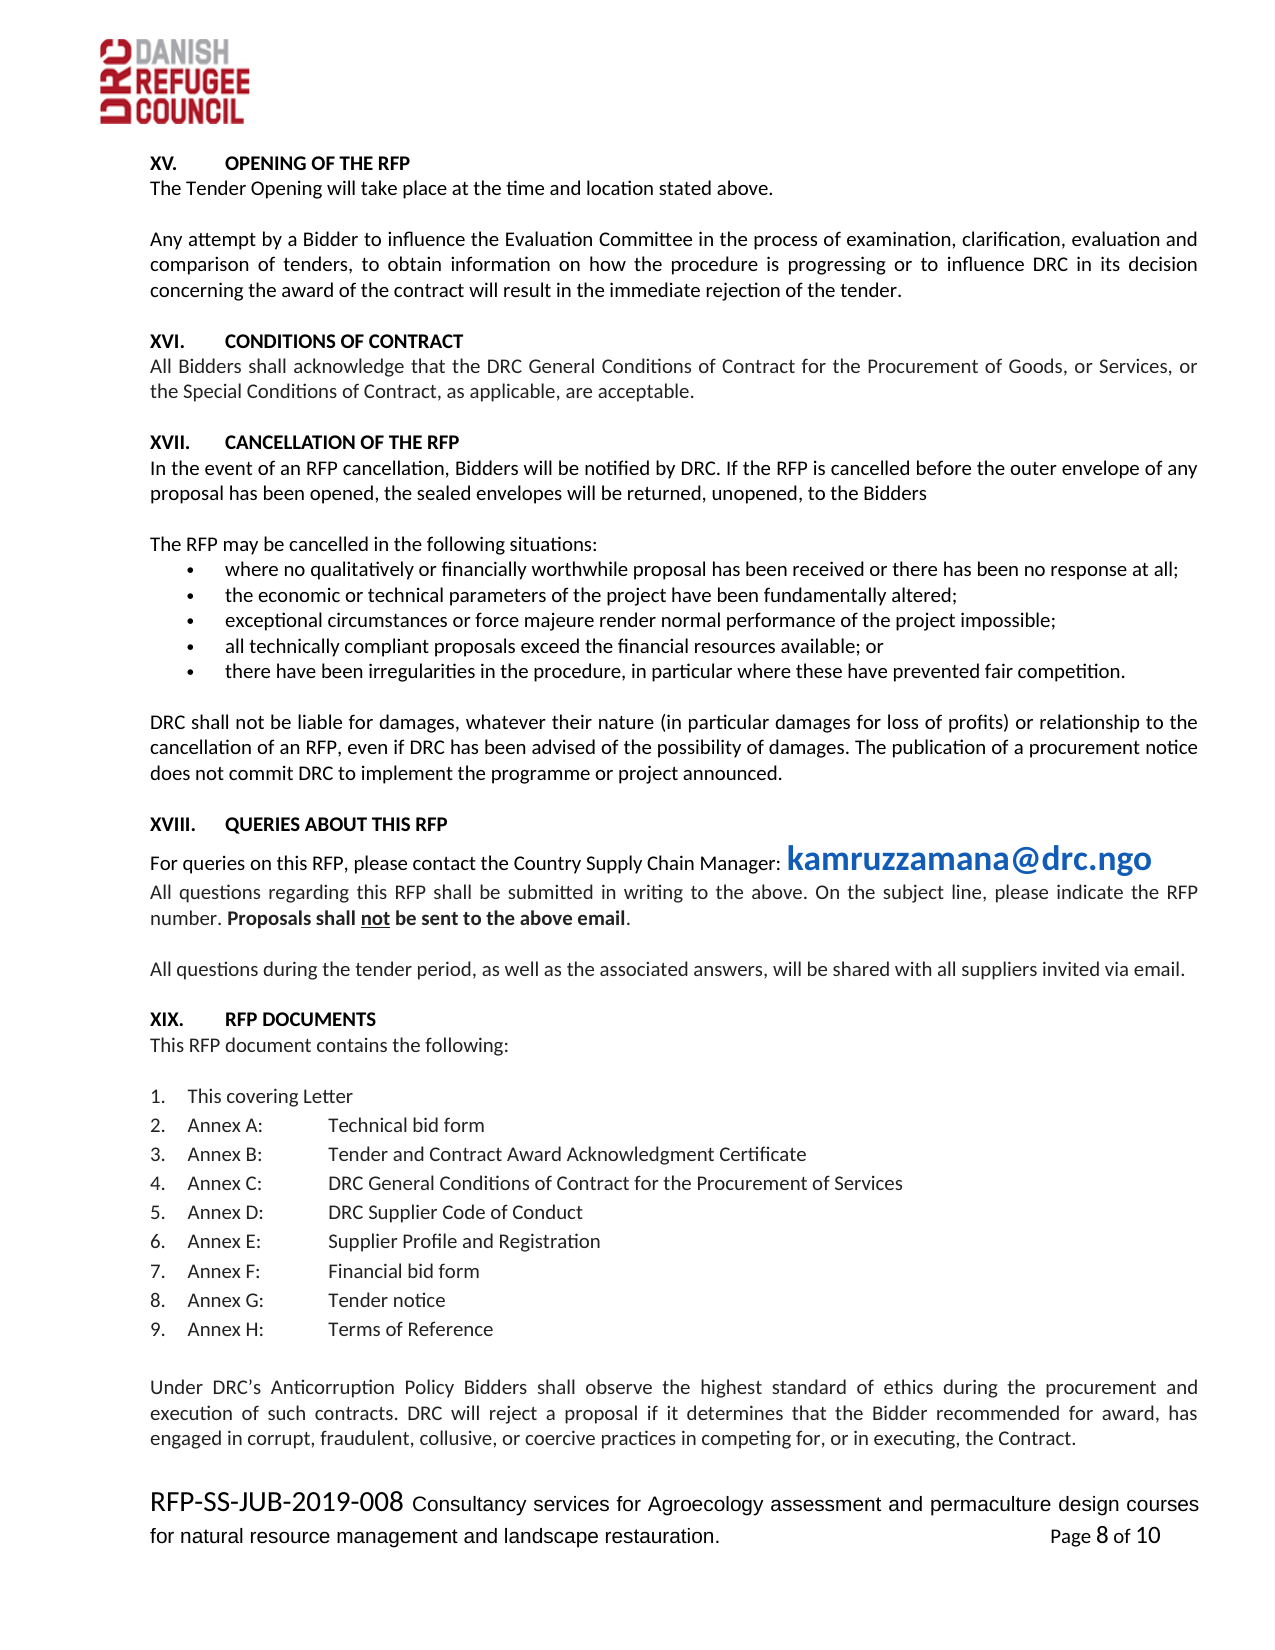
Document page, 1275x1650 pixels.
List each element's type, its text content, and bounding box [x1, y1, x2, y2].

list Annex A: Technical bid form [150, 1112, 1200, 1137]
list where no qualitatively or financially worthwhile proposal has been received or there has been no response at all; [187, 557, 1200, 582]
text In the event of an RFP cancellation, Bidders will be notified by DRC. If the RFP is cancelled before the outer envelope of any proposal has been opened, the sealed envelopes will be returned, unopened, to the Bidders [150, 455, 1200, 506]
text Under DRC’s Anticorruption Policy Bidders shall observe the highest standard of ethics during the procurement and execution of such contracts. DRC will reject a proposal if it determines that the Bidder recommended for award, has engaged in corrupt, fraudulent, collusive, or coercive practices in competing for, or in executing, the Contract. [150, 1374, 1200, 1451]
picture [100, 39, 250, 124]
subtitle Queries about this RFP [150, 811, 1200, 836]
text All questions regarding this RFP shall be submitted in writing to the above. On the subject line, please indicate the RFP number. Proposals shall not be sent to the above email. [150, 879, 1200, 930]
list Annex D: DRC Supplier Code of Conduct [150, 1199, 1200, 1225]
list Annex B: Tender and Contract Award Acknowledgment Certificate [150, 1141, 1200, 1167]
list Annex C: DRC General Conditions of Contract for the Procurement of Services [150, 1170, 1200, 1196]
list Annex H: Terms of Reference [150, 1316, 1200, 1342]
subtitle Cancellation of the RFP [150, 429, 1200, 455]
list This covering Letter [150, 1083, 1200, 1108]
text All Bidders shall acknowledge that the DRC General Conditions of Contract for the Procurement of Goods, or Services, or the Special Conditions of Contract, as applicable, are acceptable. [150, 353, 1200, 404]
text DRC shall not be liable for damages, whatever their nature (in particular damages for loss of profits) or relationship to the cancellation of an RFP, even if DRC has been advised of the possibility of damages. The publication of a procurement notice does not commit DRC to implement the programme or project announced. [150, 709, 1200, 785]
list there have been irregularities in the procedure, in particular where these have prevented fair competition. [187, 658, 1200, 684]
subtitle Opening of the RFP [150, 150, 1200, 175]
text For queries on this RFP, please contact the Country Supply Chain Manager: kamruzzamana@drc.ngo [150, 836, 1200, 879]
list Annex G: Tender notice [150, 1287, 1200, 1312]
text The RFP may be cancelled in the following situations: [150, 531, 1200, 557]
list the economic or technical parameters of the project have been fundamentally altered; [187, 582, 1200, 607]
subtitle RFP Documents [150, 1007, 1200, 1032]
list Annex E: Supplier Profile and Registration [150, 1229, 1200, 1254]
text The Tender Opening will take place at the time and location stated above. [150, 175, 1200, 201]
list all technically compliant proposals exceed the financial resources available; or [187, 633, 1200, 658]
text All questions during the tender period, as well as the associated answers, will be shared with all suppliers invited via email. [150, 956, 1200, 981]
list exceptional circumstances or force majeure render normal performance of the project impossible; [187, 607, 1200, 633]
subtitle Conditions of Contract [150, 328, 1200, 353]
text This RFP document contains the following: [150, 1032, 1200, 1057]
list Annex F: Financial bid form [150, 1258, 1200, 1283]
text Any attempt by a Bidder to influence the Evaluation Committee in the process of examination, clarification, evaluation and comparison of tenders, to obtain information on how the procedure is progressing or to influence DRC in its decision concerning the award of the contract will result in the immediate rejection of the tender. [150, 226, 1200, 302]
